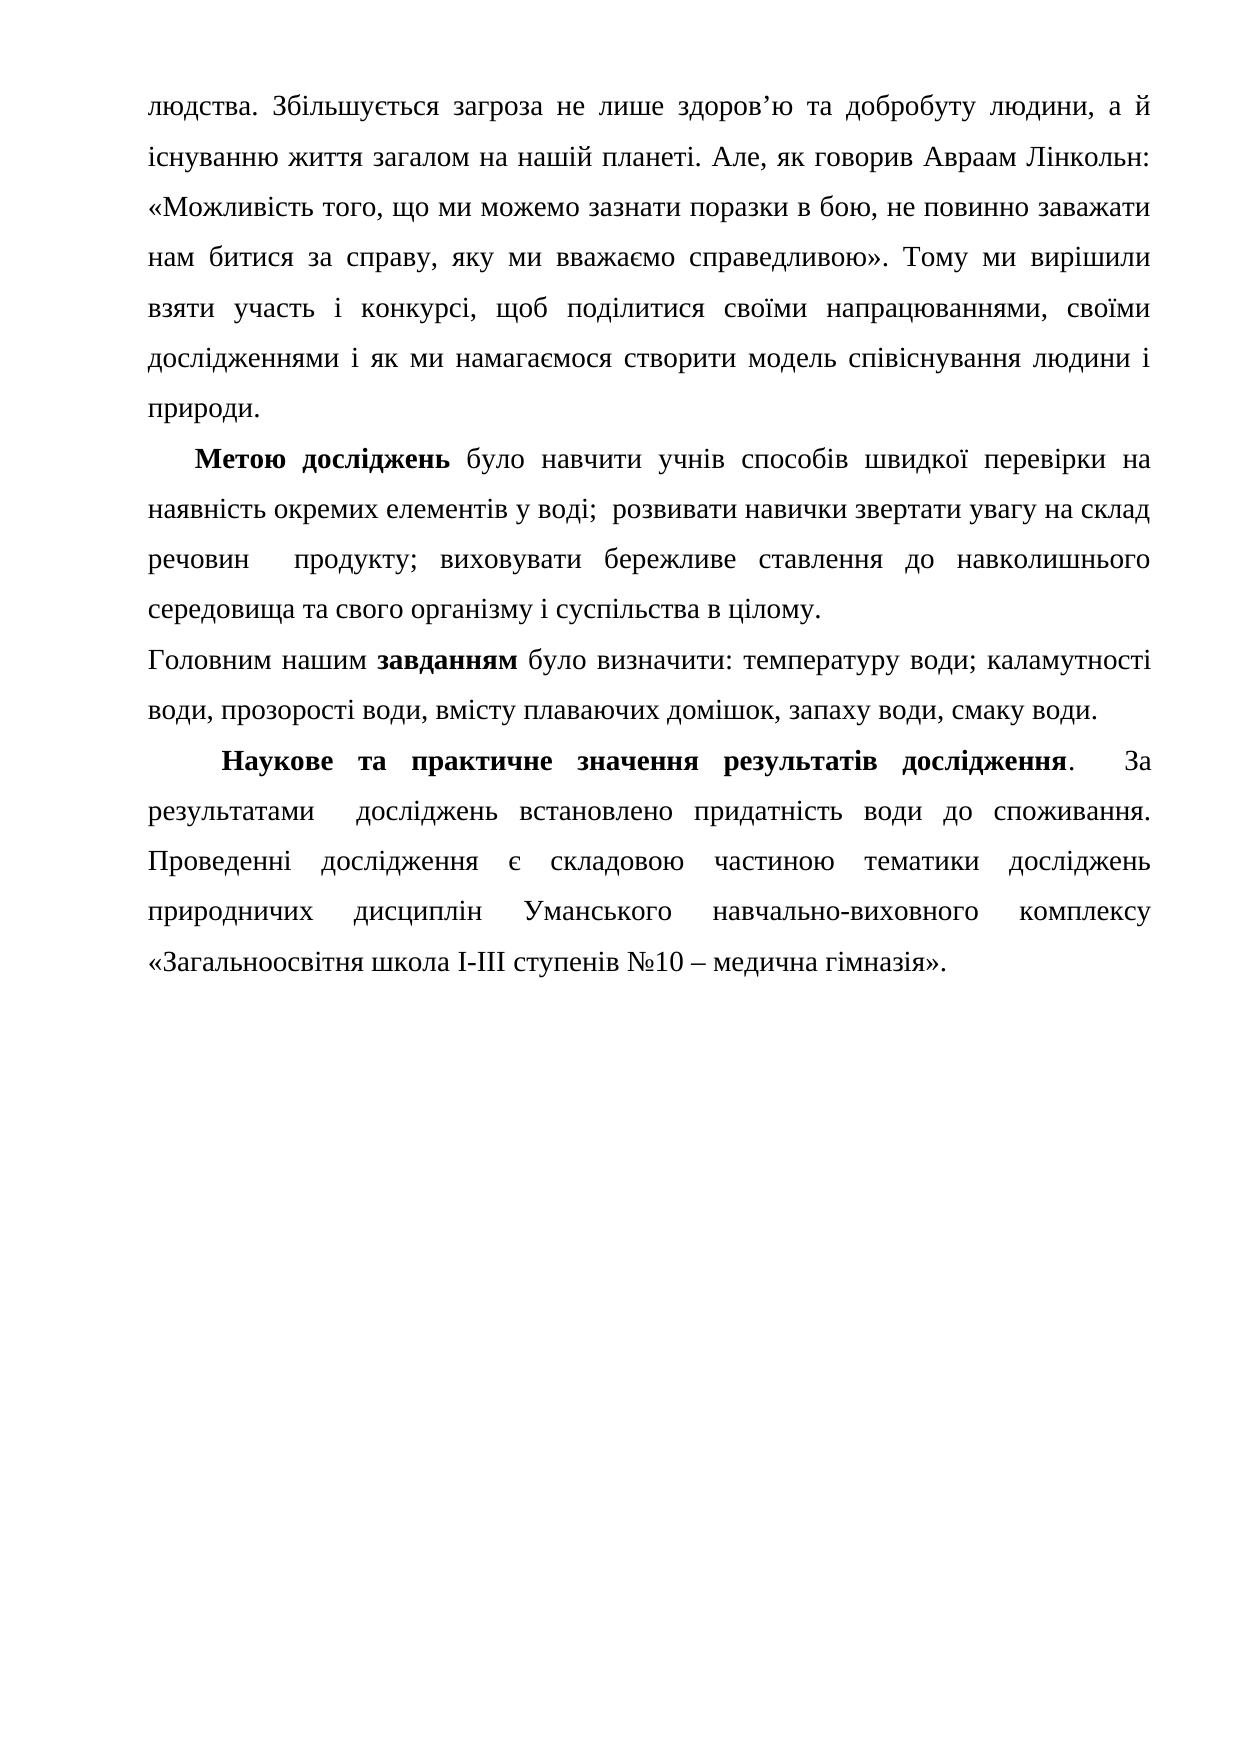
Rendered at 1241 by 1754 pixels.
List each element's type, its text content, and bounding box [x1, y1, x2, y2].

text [148, 88, 1152, 424]
text Головним нашим завданням було визначити: температуру води; каламутності води, прозорості води, вмісту плаваючих домішок, запаху води, смаку води. [148, 642, 1152, 726]
text Метою досліджень було навчити учнів способів швидкої перевірки на наявність окремих елементів у воді; розвивати навички звертати увагу на склад речовин продукту; виховувати бережливе ставлення до навколишнього середовища та свого організму і суспільства в цілому. [148, 441, 1152, 625]
text Наукове та практичне значення результатів дослідження. За результатами досліджень встановлено придатність води до споживання. Проведенні дослідження є складовою частиною тематики досліджень природничих дисциплін Уманського навчально-виховного комплексу «Загальноосвітня школа I-III ступенів №10 – медична гімназія». [148, 743, 1152, 977]
